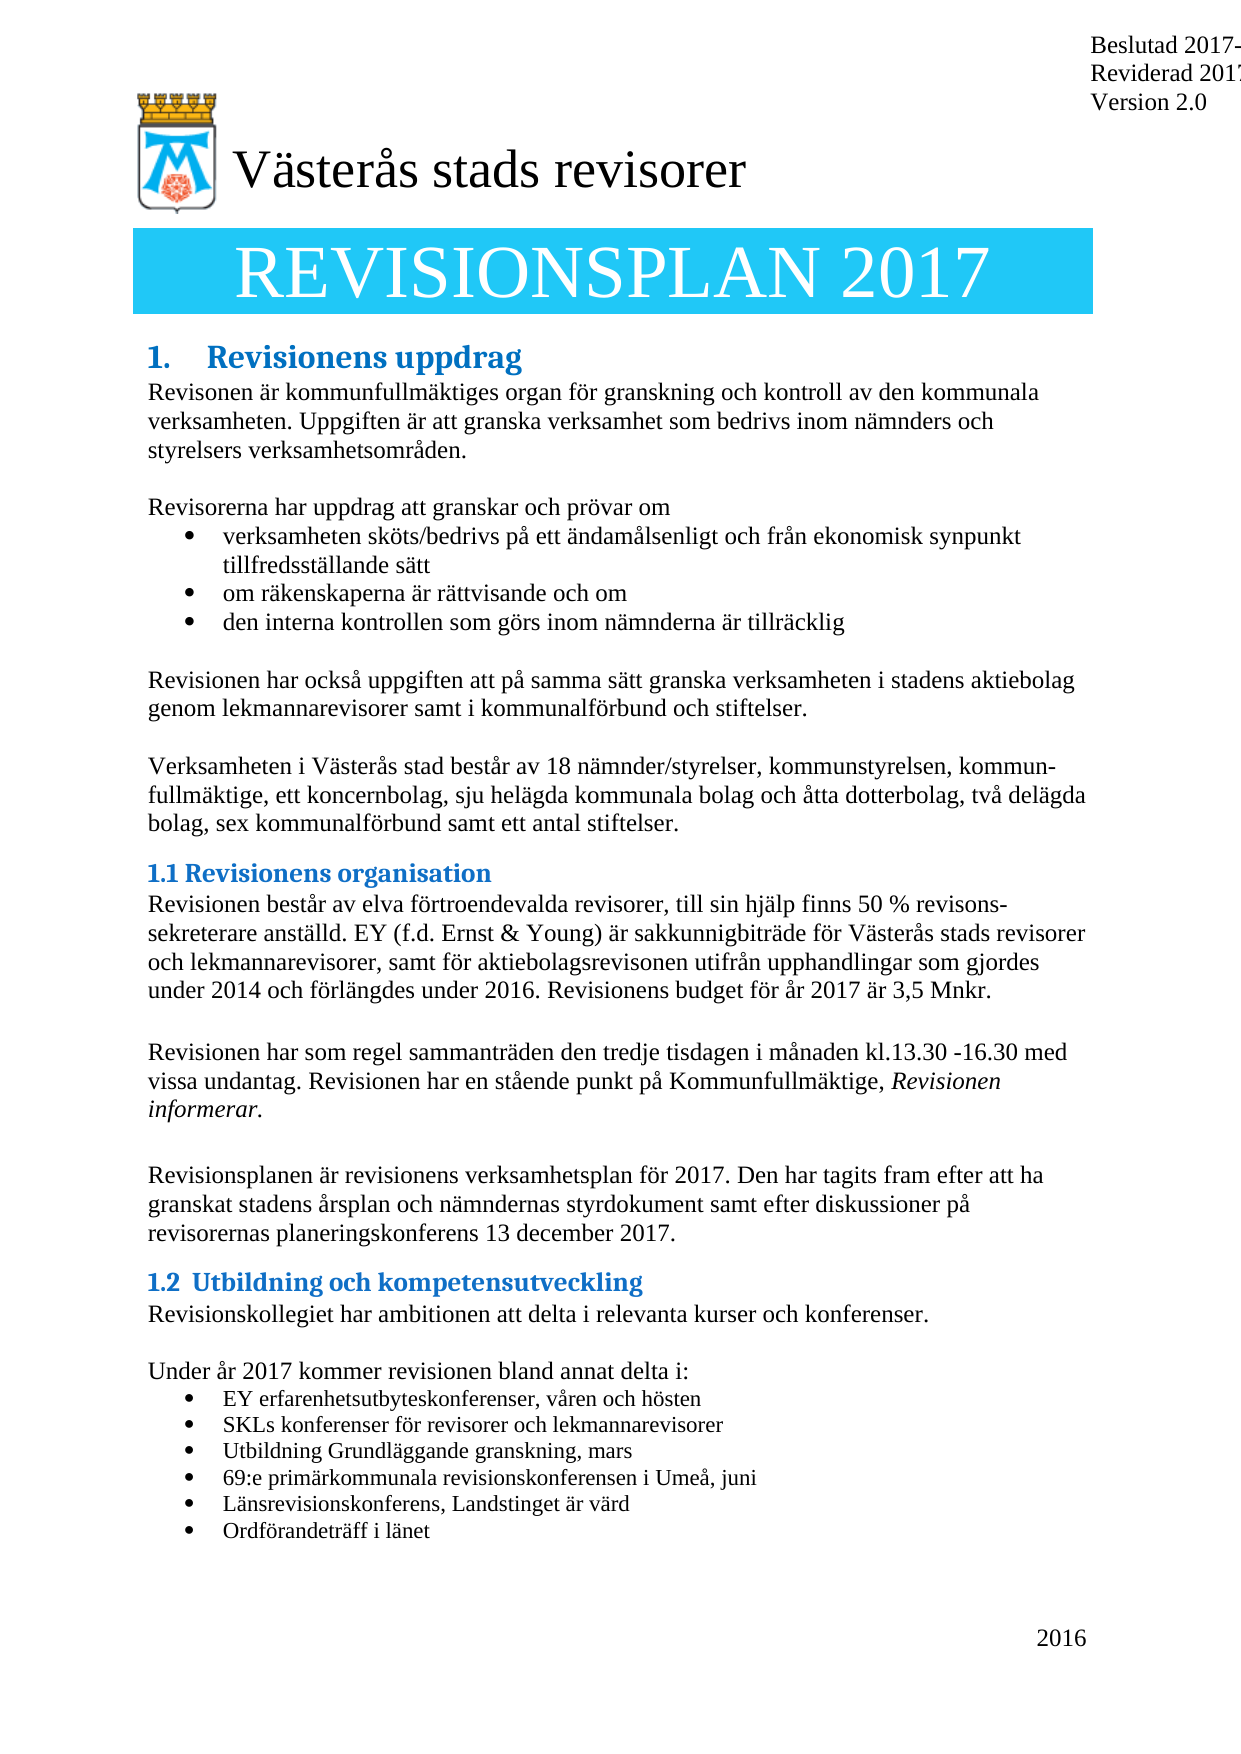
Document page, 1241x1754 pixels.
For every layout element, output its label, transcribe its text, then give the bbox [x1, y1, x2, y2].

table_cell REVISIONSPLAN 2017 [133, 228, 1093, 314]
list 69:e primärkommunala revisionskonferensen i Umeå, juni [185, 1464, 1093, 1490]
list EY erfarenhetsutbyteskonferenser, våren och hösten [185, 1385, 1093, 1411]
text Revisionsplanen är revisionens verksamhetsplan för 2017. Den har tagits fram efter att ha granskat stadens årsplan och nämndernas styrdokument samt efter diskussioner på revisorernas planeringskonferens 13 december 2017. [148, 1160, 1093, 1247]
subtitle 1.1 Revisionens organisation [148, 858, 1093, 889]
list SKLs konferenser för revisorer och lekmannarevisorer [185, 1411, 1093, 1438]
table_header [118, 89, 233, 228]
text Revisonen är kommunfullmäktiges organ för granskning och kontroll av den kommunala verksamheten. Uppgiften är att granska verksamhet som bedrivs inom nämnders och styrelsers verksamhetsområden. [148, 377, 1093, 463]
text Under år 2017 kommer revisionen bland annat delta i: [148, 1356, 1093, 1385]
text Revisionen består av elva förtroendevalda revisorer, till sin hjälp finns 50 % revisons-sekreterare anställd. EY (f.d. Ernst & Young) är sakkunnigbiträde för Västerås stads revisorer och lekmannarevisorer, samt för aktiebolagsrevisonen utifrån upphandlingar som gjordes under 2014 och förlängdes under 2016. Revisionens budget för år 2017 är 3,5 Mnkr. [148, 889, 1093, 1004]
subtitle 1.2 Utbildning och kompetensutveckling [148, 1267, 1093, 1299]
table_header Västerås stads revisorer [233, 89, 1093, 228]
list Utbildning Grundläggande granskning, mars [185, 1438, 1093, 1464]
text Revisionen har också uppgiften att på samma sätt granska verksamheten i stadens aktiebolag genom lekmannarevisorer samt i kommunalförbund och stiftelser. [148, 665, 1093, 722]
text Verksamheten i Västerås stad består av 18 nämnder/styrelser, kommunstyrelsen, kommun-fullmäktige, ett koncernbolag, sju helägda kommunala bolag och åtta dotterbolag, två delägda bolag, sex kommunalförbund samt ett antal stiftelser. [148, 751, 1093, 837]
picture [129, 88, 222, 214]
list Ordförandeträff i länet [185, 1517, 1093, 1543]
list den interna kontrollen som görs inom nämnderna är tillräcklig [185, 607, 1093, 636]
list om räkenskaperna är rättvisande och om [185, 578, 1093, 607]
list Länsrevisionskonferens, Landstinget är värd [185, 1490, 1093, 1517]
subtitle 1. Revisionens uppdrag [148, 339, 1093, 377]
text Revisionskollegiet har ambitionen att delta i relevanta kurser och konferenser. [148, 1299, 1093, 1327]
text Revisionen har som regel sammanträden den tredje tisdagen i månaden kl.13.30 -16.30 med vissa undantag. Revisionen har en stående punkt på Kommunfullmäktige, Revisionen informerar. [148, 1037, 1093, 1123]
list verksamheten sköts/bedrivs på ett ändamålsenligt och från ekonomisk synpunkt tillfredsställande sätt [185, 521, 1093, 578]
text Revisorerna har uppdrag att granskar och prövar om [148, 492, 1093, 521]
